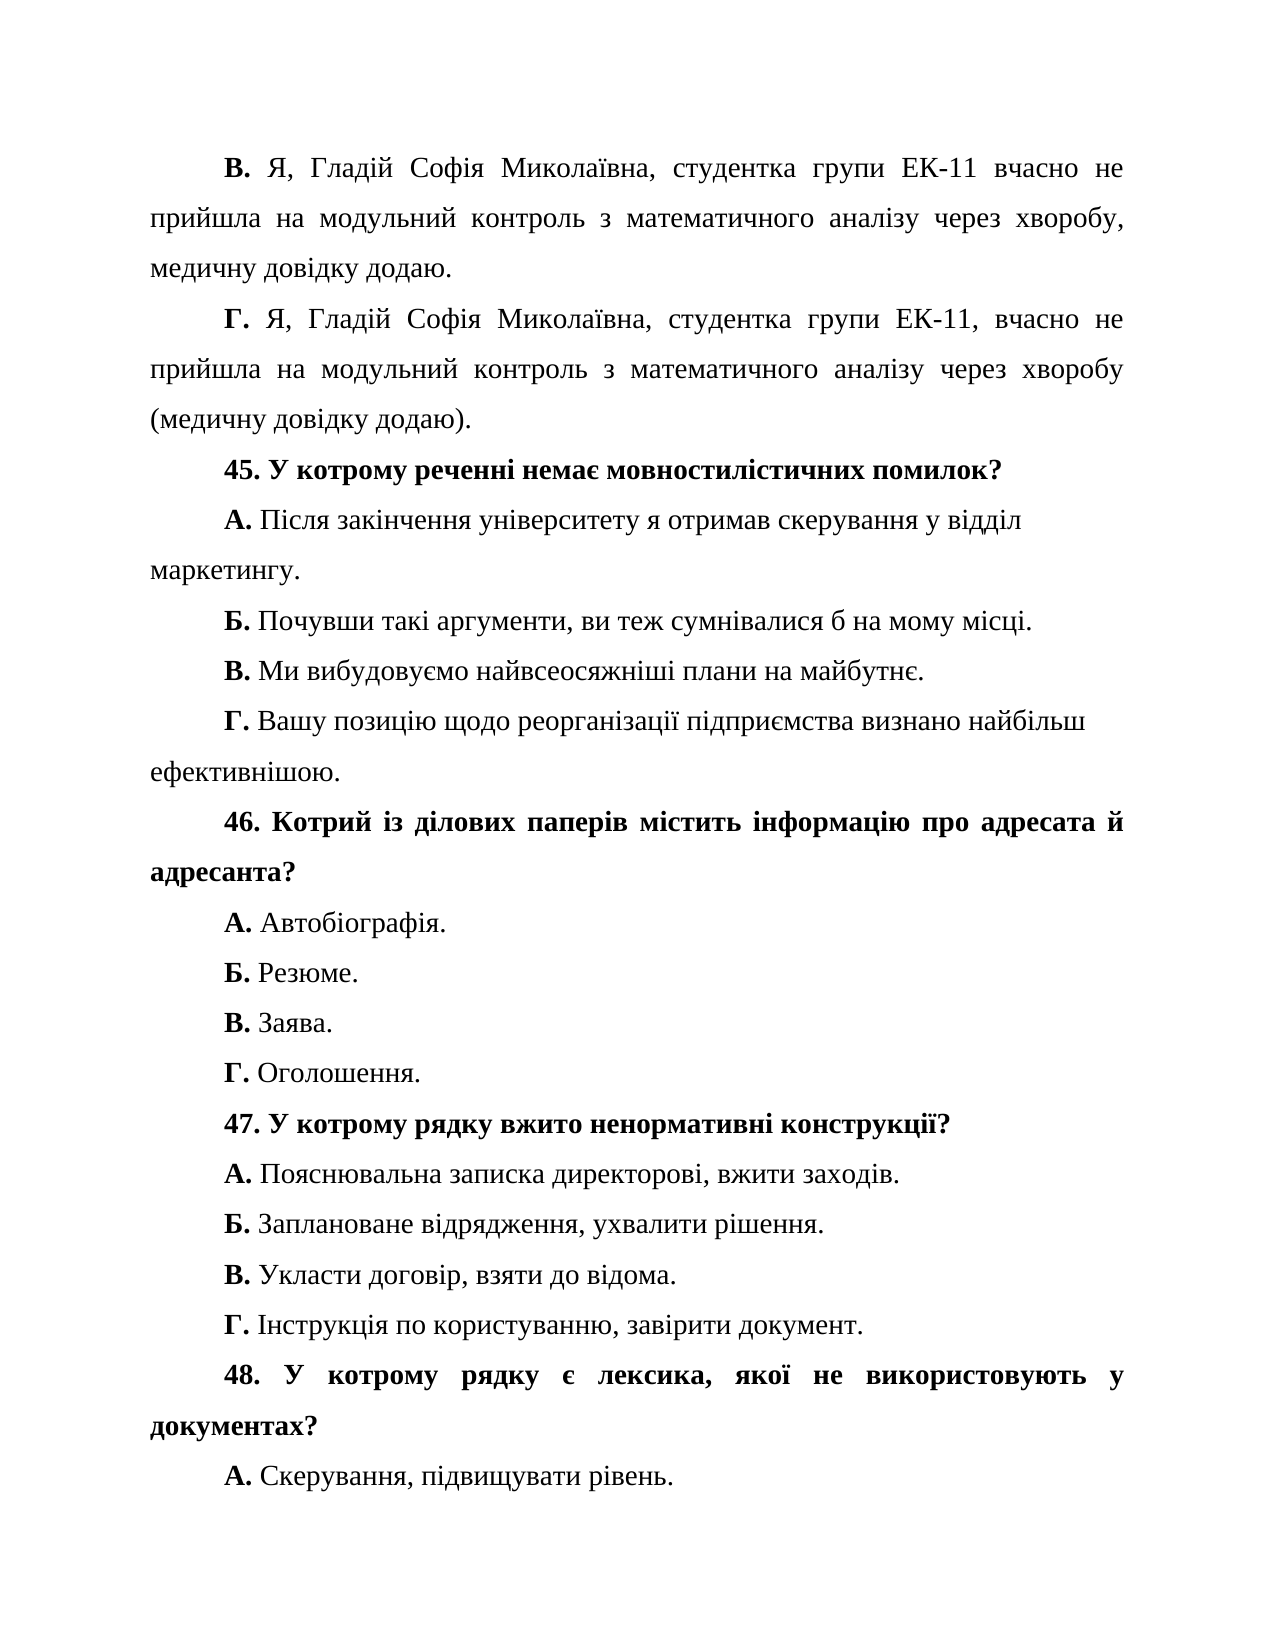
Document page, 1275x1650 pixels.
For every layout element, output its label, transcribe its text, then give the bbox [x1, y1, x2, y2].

text Г. Вашу позицію щодо реорганізації підприємства визнано найбільш ефективнішою. [150, 703, 1125, 787]
text 45. У котрому реченні немає мовностилістичних помилок? [150, 452, 1125, 485]
text Г. Я, Гладій Софія Миколаївна, студентка групи ЕК-11, вчасно не прийшла на модульний контроль з математичного аналізу через хворобу (медичну довідку додаю). [150, 301, 1125, 435]
text 48. У котрому рядку є лексика, якої не використовують у документах? [150, 1357, 1125, 1441]
text А. Пояснювальна записка директорові, вжити заходів. [150, 1156, 1125, 1190]
text А. Скерування, підвищувати рівень. [150, 1458, 1125, 1492]
text Б. Почувши такі аргументи, ви теж сумнівалися б на мому місці. [150, 603, 1125, 636]
text 46. Котрий із ділових паперів містить інформацію про адресата й адресанта? [150, 804, 1125, 888]
text Б. Заплановане відрядження, ухвалити рішення. [150, 1207, 1125, 1240]
text Г. Інструкція по користуванню, завірити документ. [150, 1307, 1125, 1341]
text Г. Оголошення. [150, 1056, 1125, 1089]
text В. Ми вибудовуємо найвсеосяжніші плани на майбутнє. [150, 653, 1125, 687]
text Б. Резюме. [150, 955, 1125, 988]
text В. Заява. [150, 1005, 1125, 1039]
text А. Після закінчення університету я отримав скерування у відділ маркетингу. [150, 502, 1125, 586]
text В. Я, Гладій Софія Миколаївна, студентка групи ЕК-11 вчасно не прийшла на модульний контроль з математичного аналізу через хворобу, медичну довідку додаю. [150, 150, 1125, 284]
text 47. У котрому рядку вжито ненормативні конструкції? [150, 1106, 1125, 1139]
text В. Укласти договір, взяти до відома. [150, 1257, 1125, 1290]
text А. Автобіографія. [150, 905, 1125, 938]
